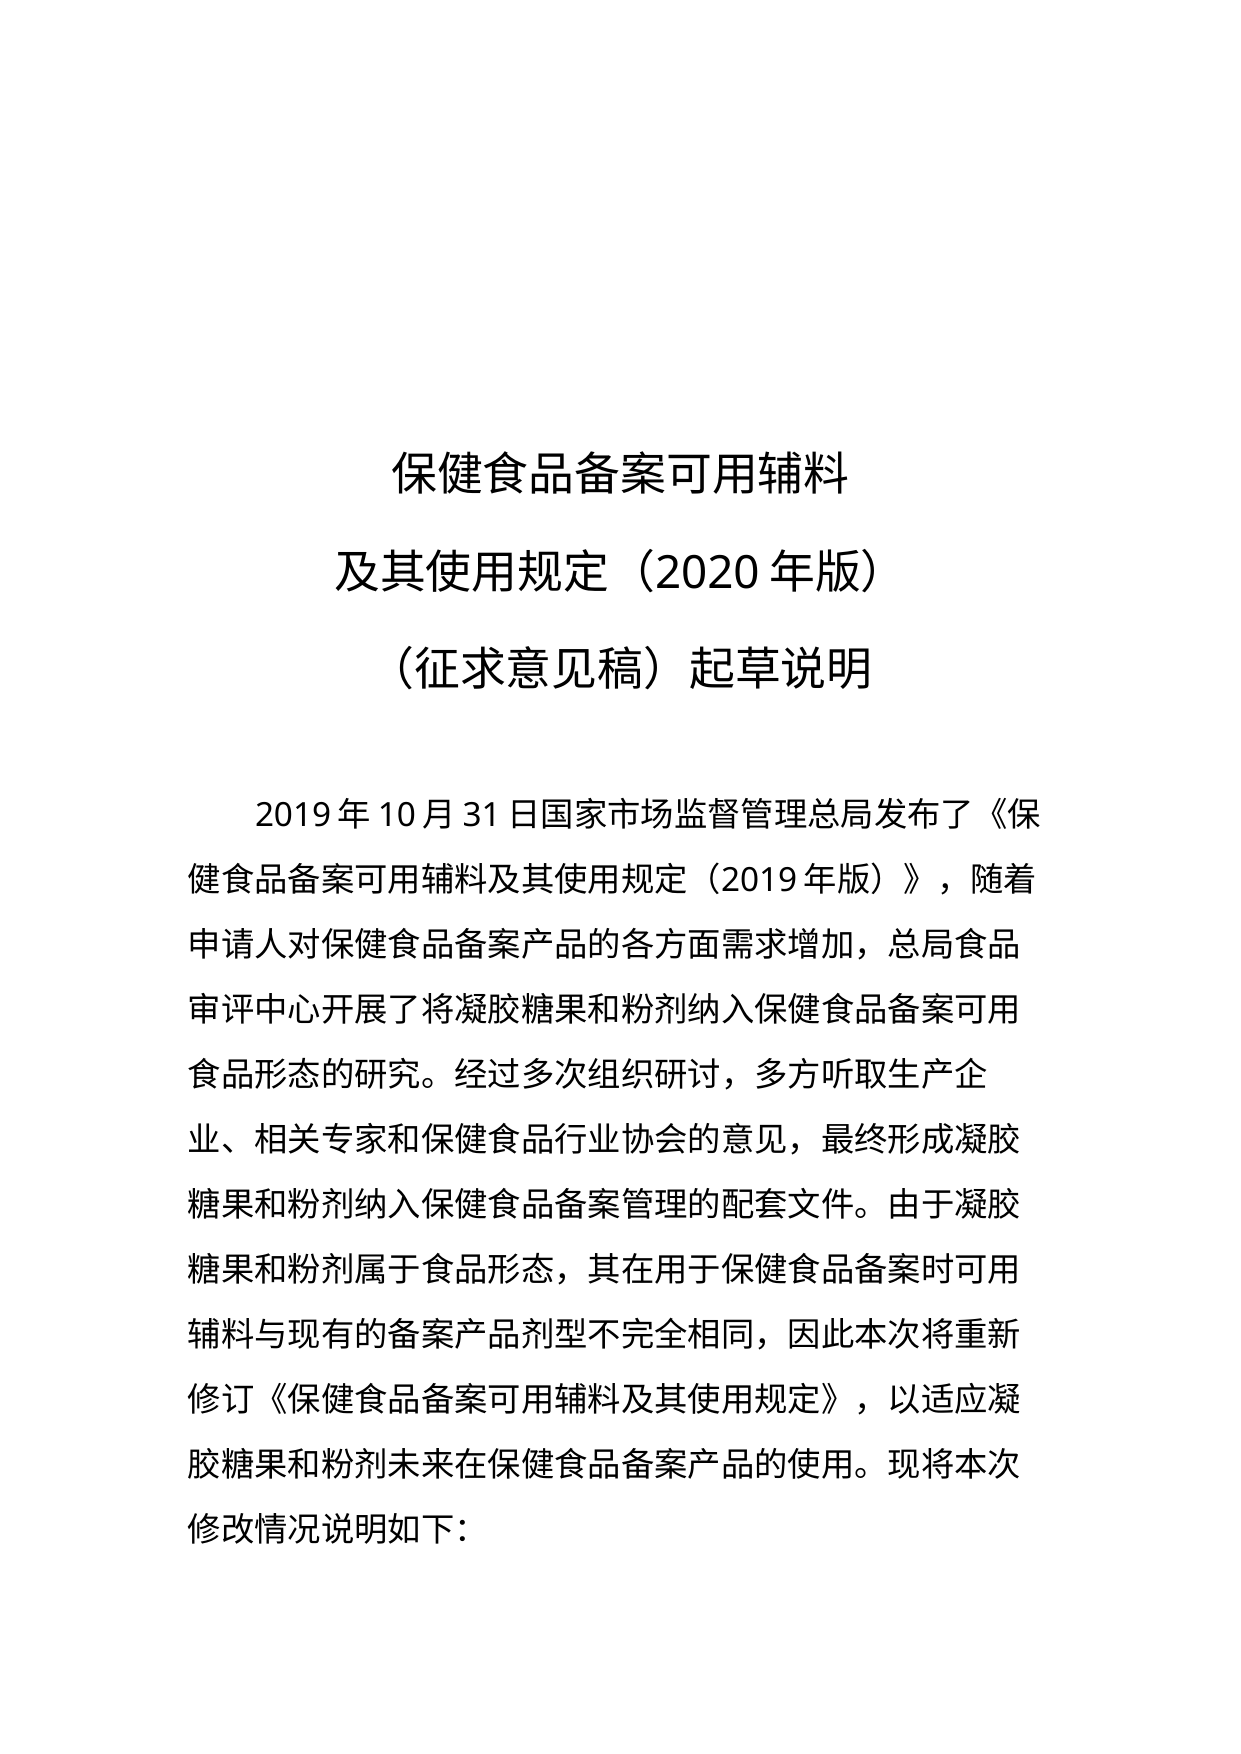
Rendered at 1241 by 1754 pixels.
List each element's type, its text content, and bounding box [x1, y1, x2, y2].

text 及其使用规定（2020年版） [187, 519, 1053, 617]
text 保健食品备案可用辅料 [187, 422, 1053, 519]
text 2019年10月31日国家市场监督管理总局发布了《保健食品备案可用辅料及其使用规定（2019年版）》，随着申请人对保健食品备案产品的各方面需求增加，总局食品审评中心开展了将凝胶糖果和粉剂纳入保健食品备案可用食品形态的研究。经过多次组织研讨，多方听取生产企业、相关专家和保健食品行业协会的意见，最终形成凝胶糖果和粉剂纳入保健食品备案管理的配套文件。由于凝胶糖果和粉剂属于食品形态，其在用于保健食品备案时可用辅料与现有的备案产品剂型不完全相同，因此本次将重新修订《保健食品备案可用辅料及其使用规定》，以适应凝胶糖果和粉剂未来在保健食品备案产品的使用。现将本次修改情况说明如下： [187, 779, 1053, 1559]
text （征求意见稿）起草说明 [187, 617, 1053, 714]
